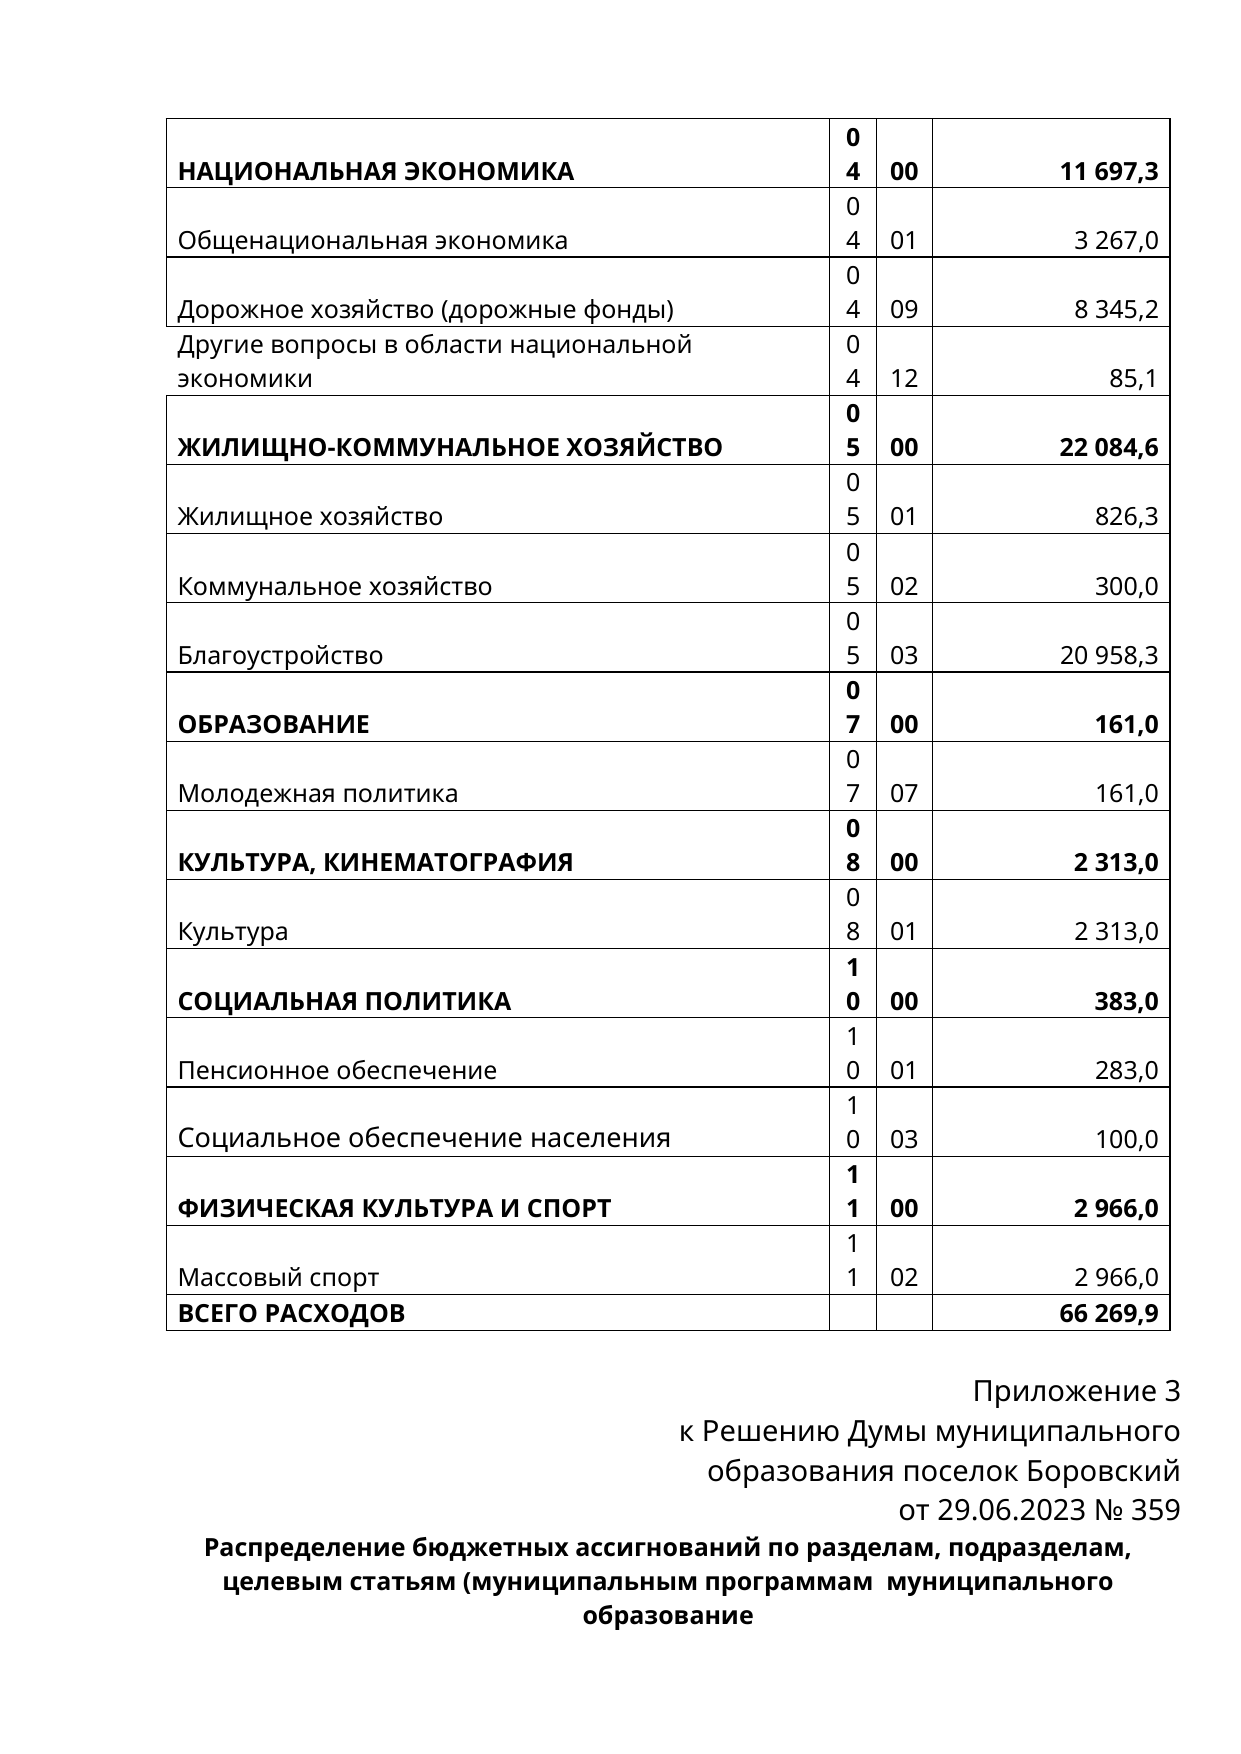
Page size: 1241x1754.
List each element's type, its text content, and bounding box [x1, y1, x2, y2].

table_cell 10 [830, 1018, 876, 1086]
table_cell 2 966,0 [933, 1157, 1169, 1225]
table_cell 04 [830, 188, 876, 256]
table_cell ОБРАЗОВАНИЕ [167, 673, 829, 741]
table_cell 11 [830, 1157, 876, 1225]
table_cell Пенсионное обеспечение [167, 1018, 829, 1086]
table_cell целевым статьям (муниципальным программам муниципального образование [166, 1564, 1170, 1632]
table_cell 20 958,3 [933, 603, 1169, 671]
table_cell Массовый спорт [167, 1226, 829, 1294]
table_cell Молодежная политика [167, 742, 829, 810]
table_cell 161,0 [933, 673, 1169, 741]
table_cell Культура [167, 880, 829, 948]
table_cell 03 [877, 1088, 932, 1156]
table_cell 2 313,0 [933, 811, 1169, 879]
table_cell 66 269,9 [933, 1295, 1169, 1330]
table_cell Жилищное хозяйство [167, 465, 829, 533]
table_cell 22 084,6 [933, 396, 1169, 464]
table_cell 09 [877, 258, 932, 326]
table_cell КУЛЬТУРА, КИНЕМАТОГРАФИЯ [167, 811, 829, 879]
table_cell Дорожное хозяйство (дорожные фонды) [167, 258, 829, 326]
table_cell 07 [830, 742, 876, 810]
table_cell Социальное обеспечение населения [167, 1088, 829, 1156]
table_cell 00 [877, 673, 932, 741]
table_cell 00 [877, 119, 932, 187]
text к Решению Думы муниципального [177, 1410, 1181, 1450]
table_cell 161,0 [933, 742, 1169, 810]
table_cell 11 [830, 1226, 876, 1294]
table_cell 05 [830, 534, 876, 602]
table_cell 8 345,2 [933, 258, 1169, 326]
table_cell НАЦИОНАЛЬНАЯ ЭКОНОМИКА [167, 119, 829, 187]
table_cell 04 [830, 327, 876, 395]
table_cell 12 [877, 327, 932, 395]
table_cell 01 [877, 880, 932, 948]
table_cell 10 [830, 1088, 876, 1156]
table_cell 85,1 [933, 327, 1169, 395]
table_cell 00 [877, 396, 932, 464]
table_cell 05 [830, 603, 876, 671]
table_cell Общенациональная экономика [167, 188, 829, 256]
table_cell 10 [830, 949, 876, 1017]
table_cell ФИЗИЧЕСКАЯ КУЛЬТУРА И СПОРТ [167, 1157, 829, 1225]
table_cell 02 [877, 1226, 932, 1294]
table_cell 03 [877, 603, 932, 671]
text образования поселок Боровский [177, 1450, 1181, 1490]
table_cell 07 [877, 742, 932, 810]
table_cell ВСЕГО РАСХОДОВ [167, 1295, 829, 1330]
table_cell 07 [830, 673, 876, 741]
table_cell 08 [830, 811, 876, 879]
text Приложение 3 [177, 1371, 1181, 1410]
table_cell ЖИЛИЩНО-КОММУНАЛЬНОЕ ХОЗЯЙСТВО [167, 396, 829, 464]
table_cell 08 [830, 880, 876, 948]
table_cell Коммунальное хозяйство [167, 534, 829, 602]
table_cell 02 [877, 534, 932, 602]
table_cell 00 [877, 949, 932, 1017]
table_cell 283,0 [933, 1018, 1169, 1086]
table_cell 04 [830, 119, 876, 187]
table_cell 3 267,0 [933, 188, 1169, 256]
table_cell СОЦИАЛЬНАЯ ПОЛИТИКА [167, 949, 829, 1017]
table_cell 826,3 [933, 465, 1169, 533]
text от 29.06.2023 № 359 [177, 1490, 1181, 1529]
table_cell 00 [877, 811, 932, 879]
table_cell 383,0 [933, 949, 1169, 1017]
table_header Распределение бюджетных ассигнований по разделам, подразделам, [166, 1529, 1170, 1563]
table_cell 01 [877, 188, 932, 256]
table_cell 05 [830, 465, 876, 533]
table_cell 01 [877, 1018, 932, 1086]
table_cell 04 [830, 258, 876, 326]
table_cell Благоустройство [167, 603, 829, 671]
table_cell 2 313,0 [933, 880, 1169, 948]
table_cell Другие вопросы в области национальной экономики [166, 327, 829, 395]
table_cell 100,0 [933, 1088, 1169, 1156]
table_cell 05 [830, 396, 876, 464]
table_cell 300,0 [933, 534, 1169, 602]
table_cell [877, 1295, 932, 1330]
table_cell [830, 1295, 876, 1330]
table_cell 11 697,3 [933, 119, 1169, 187]
table_cell 01 [877, 465, 932, 533]
table_cell 00 [877, 1157, 932, 1225]
table_cell 2 966,0 [933, 1226, 1169, 1294]
